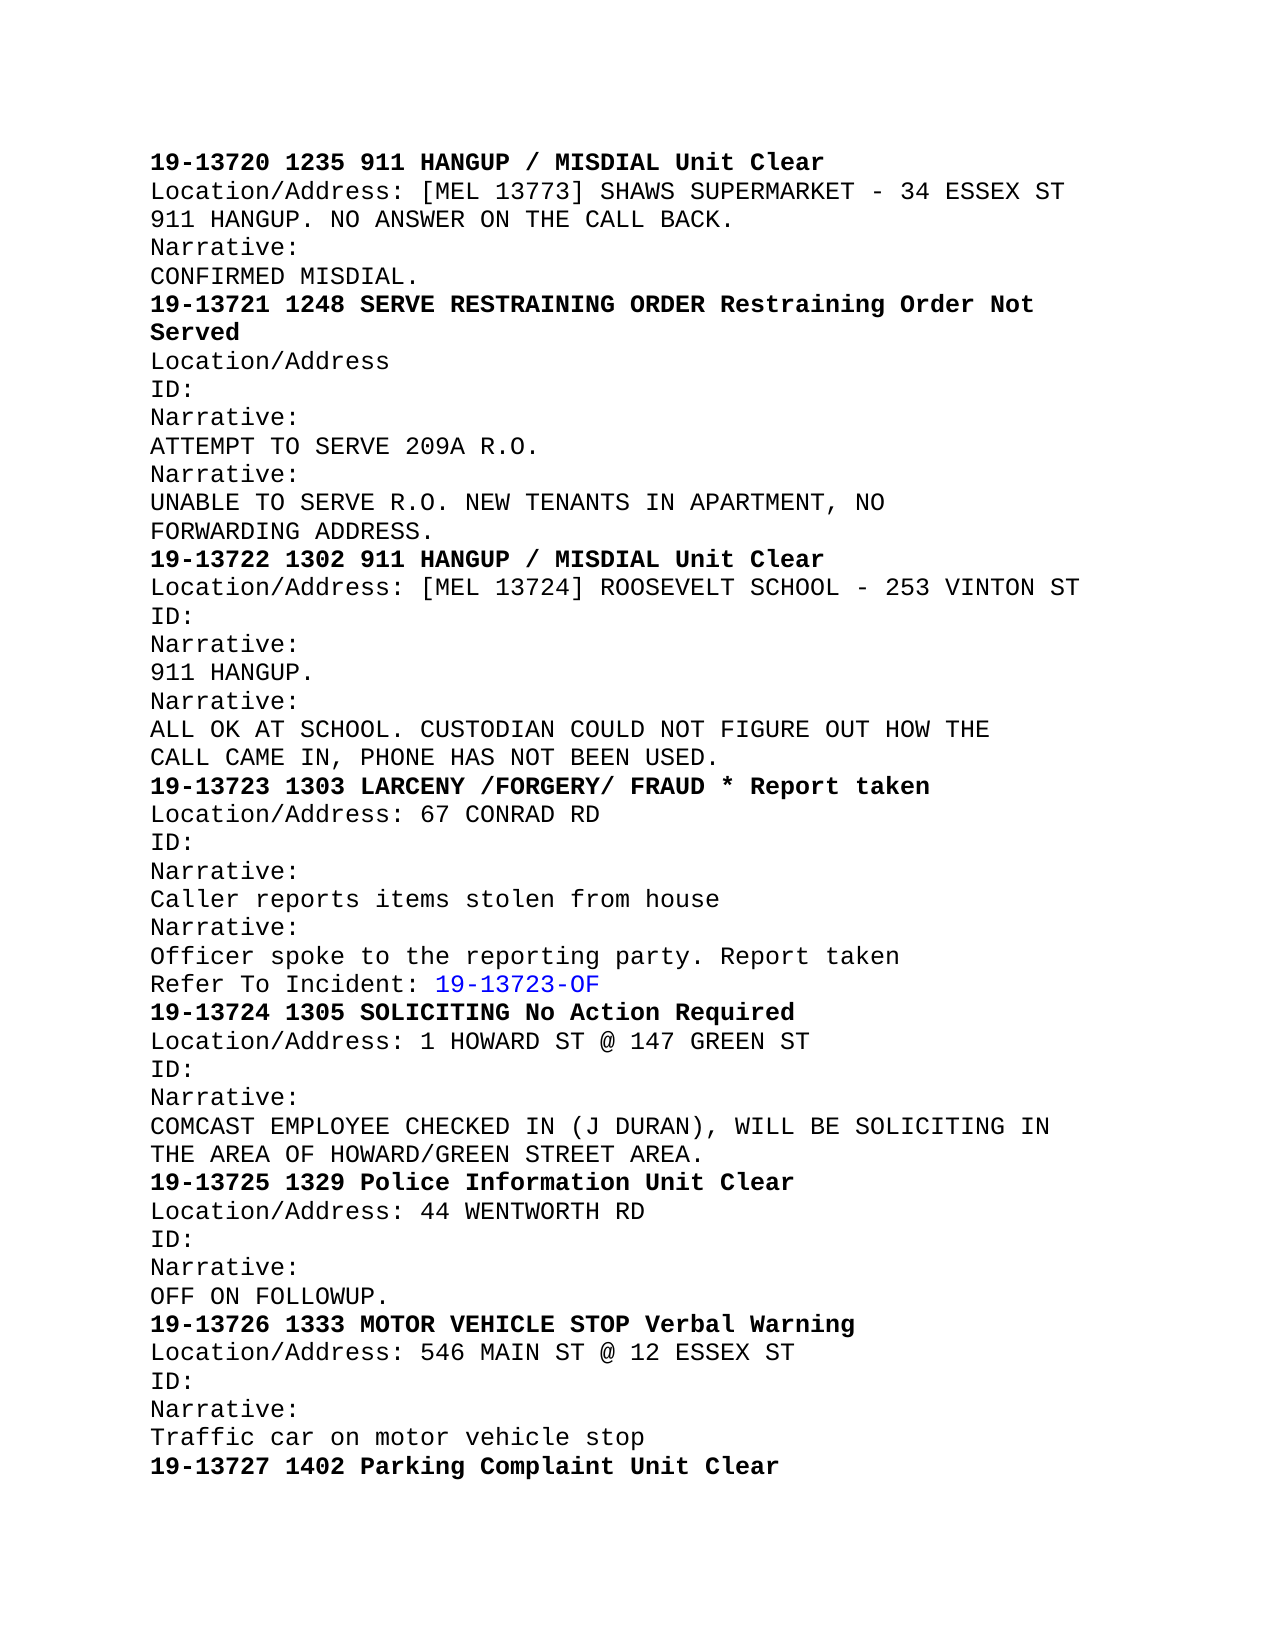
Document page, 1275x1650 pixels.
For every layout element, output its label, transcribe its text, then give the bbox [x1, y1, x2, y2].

text Traffic car on motor vehicle stop [150, 1425, 1125, 1453]
text 19-13724 1305 SOLICITING No Action Required [150, 1000, 1125, 1028]
text UNABLE TO SERVE R.O. NEW TENANTS IN APARTMENT, NO [150, 490, 1125, 518]
text Location/Address: 546 MAIN ST @ 12 ESSEX ST [150, 1340, 1125, 1368]
text Location/Address: [MEL 13773] SHAWS SUPERMARKET - 34 ESSEX ST [150, 178, 1125, 207]
text 19-13720 1235 911 HANGUP / MISDIAL Unit Clear [150, 150, 1125, 178]
text Location/Address: 67 CONRAD RD [150, 802, 1125, 830]
text Narrative: [150, 1255, 1125, 1283]
text 911 HANGUP. [150, 660, 1125, 688]
text Narrative: [150, 1085, 1125, 1113]
text Refer To Incident: 19-13723-OF [150, 972, 1125, 1000]
text Location/Address: [MEL 13724] ROOSEVELT SCHOOL - 253 VINTON ST [150, 575, 1125, 603]
text Narrative: [150, 235, 1125, 263]
text Narrative: [150, 405, 1125, 433]
text 19-13723 1303 LARCENY /FORGERY/ FRAUD * Report taken [150, 773, 1125, 802]
text ID: [150, 830, 1125, 858]
text Narrative: [150, 1397, 1125, 1425]
text CALL CAME IN, PHONE HAS NOT BEEN USED. [150, 745, 1125, 773]
text Officer spoke to the reporting party. Report taken [150, 943, 1125, 972]
text 19-13726 1333 MOTOR VEHICLE STOP Verbal Warning [150, 1312, 1125, 1340]
text 19-13721 1248 SERVE RESTRAINING ORDER Restraining Order Not Served [150, 292, 1125, 348]
text Narrative: [150, 915, 1125, 943]
text Narrative: [150, 632, 1125, 660]
text FORWARDING ADDRESS. [150, 518, 1125, 547]
text Location/Address: 1 HOWARD ST @ 147 GREEN ST [150, 1028, 1125, 1057]
text Caller reports items stolen from house [150, 887, 1125, 915]
text ID: [150, 377, 1125, 405]
text ID: [150, 1227, 1125, 1255]
text Location/Address: 44 WENTWORTH RD [150, 1198, 1125, 1227]
text 19-13725 1329 Police Information Unit Clear [150, 1170, 1125, 1198]
text CONFIRMED MISDIAL. [150, 263, 1125, 292]
text Narrative: [150, 462, 1125, 490]
text ALL OK AT SCHOOL. CUSTODIAN COULD NOT FIGURE OUT HOW THE [150, 717, 1125, 745]
text Narrative: [150, 858, 1125, 887]
text OFF ON FOLLOWUP. [150, 1283, 1125, 1312]
text Narrative: [150, 688, 1125, 717]
text ID: [150, 1057, 1125, 1085]
text 19-13722 1302 911 HANGUP / MISDIAL Unit Clear [150, 547, 1125, 575]
text ATTEMPT TO SERVE 209A R.O. [150, 433, 1125, 462]
text ID: [150, 603, 1125, 632]
text COMCAST EMPLOYEE CHECKED IN (J DURAN), WILL BE SOLICITING IN [150, 1113, 1125, 1142]
text 19-13727 1402 Parking Complaint Unit Clear [150, 1453, 1125, 1482]
text Location/Address [150, 348, 1125, 377]
text THE AREA OF HOWARD/GREEN STREET AREA. [150, 1142, 1125, 1170]
text ID: [150, 1368, 1125, 1397]
text 911 HANGUP. NO ANSWER ON THE CALL BACK. [150, 207, 1125, 235]
